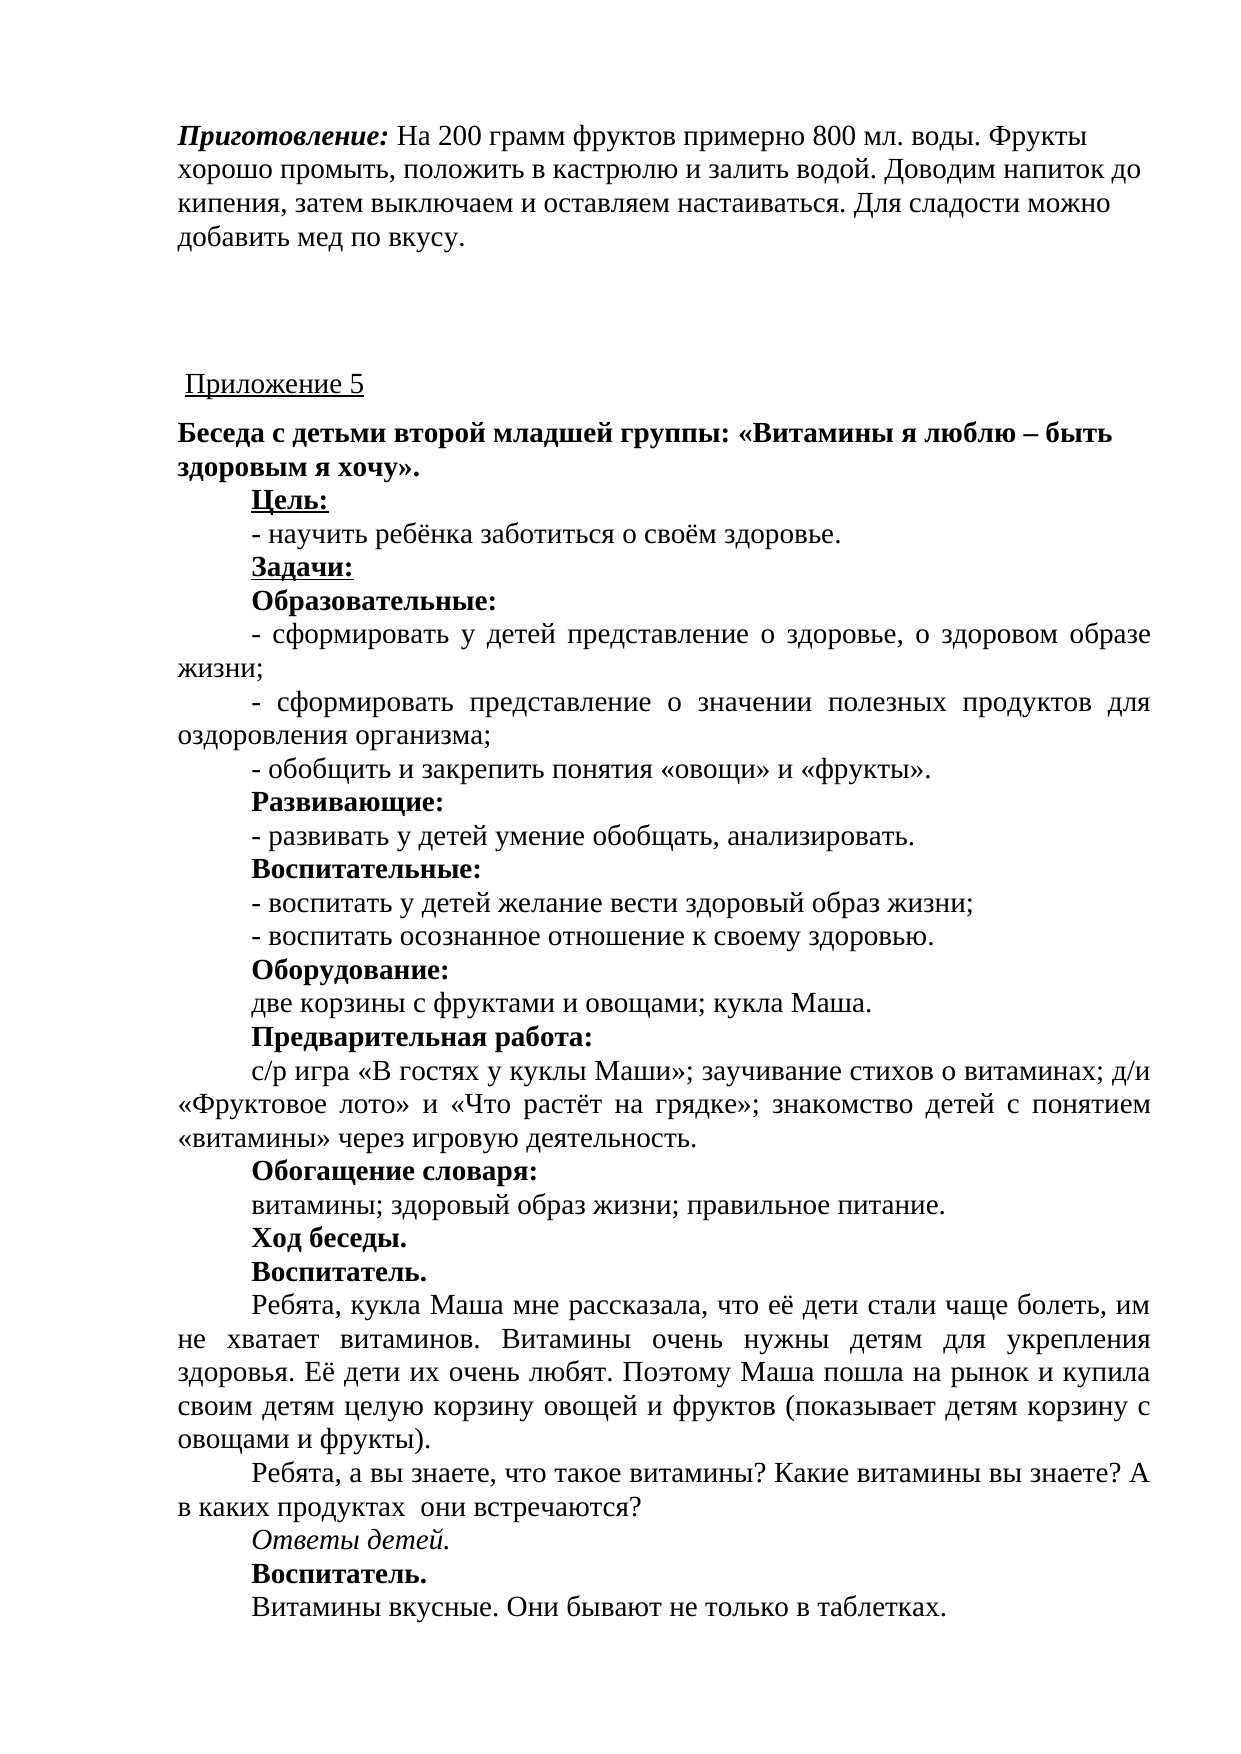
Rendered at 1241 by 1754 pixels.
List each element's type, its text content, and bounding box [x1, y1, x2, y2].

text - воспитать осознанное отношение к своему здоровью. [177, 918, 1152, 952]
text Беседа с детьми второй младшей группы: «Витамины я люблю – быть здоровым я хочу». [177, 415, 1152, 482]
text Обогащение словаря: [177, 1153, 1152, 1187]
text Оборудование: [177, 952, 1152, 986]
text Ребята, кукла Маша мне рассказала, что её дети стали чаще болеть, им не хватает витаминов. Витамины очень нужны детям для укрепления здоровья. Её дети их очень любят. Поэтому Маша пошла на рынок и купила своим детям целую корзину овощей и фруктов (показывает детям корзину с овощами и фрукты). [177, 1287, 1152, 1455]
text Воспитатель. [177, 1254, 1152, 1287]
text Воспитательные: [177, 851, 1152, 885]
text Приготовление: На 200 грамм фруктов примерно 800 мл. воды. Фрукты хорошо промыть, положить в кастрюлю и залить водой. Доводим напиток до кипения, затем выключаем и оставляем настаиваться. Для сладости можно добавить мед по вкусу. [177, 118, 1152, 252]
text Цель: [177, 482, 1152, 516]
text - сформировать представление о значении полезных продуктов для оздоровления организма; [177, 684, 1152, 751]
text Развивающие: [177, 784, 1152, 818]
text - сформировать у детей представление о здоровье, о здоровом образе жизни; [177, 617, 1152, 684]
text с/р игра «В гостях у куклы Маши»; заучивание стихов о витаминах; д/и «Фруктовое лото» и «Что растёт на грядке»; знакомство детей с понятием «витамины» через игровую деятельность. [177, 1053, 1152, 1153]
text Ход беседы. [177, 1220, 1152, 1254]
text Ответы детей. [177, 1522, 1152, 1556]
text Ребята, а вы знаете, что такое витамины? Какие витамины вы знаете? А в каких продуктах они встречаются? [177, 1455, 1152, 1522]
text - научить ребёнка заботиться о своём здоровье. [177, 516, 1152, 549]
text - воспитать у детей желание вести здоровый образ жизни; [177, 885, 1152, 918]
text Задачи: [177, 549, 1152, 583]
text Предварительная работа: [177, 1019, 1152, 1053]
text Витамины вкусные. Они бывают не только в таблетках. [177, 1589, 1152, 1623]
text Приложение 5 [177, 366, 1152, 400]
text витамины; здоровый образ жизни; правильное питание. [177, 1187, 1152, 1220]
text - развивать у детей умение обобщать, анализировать. [177, 818, 1152, 851]
text Воспитатель. [177, 1556, 1152, 1589]
text две корзины с фруктами и овощами; кукла Маша. [177, 986, 1152, 1019]
text Образовательные: [177, 583, 1152, 617]
text - обобщить и закрепить понятия «овощи» и «фрукты». [177, 751, 1152, 784]
